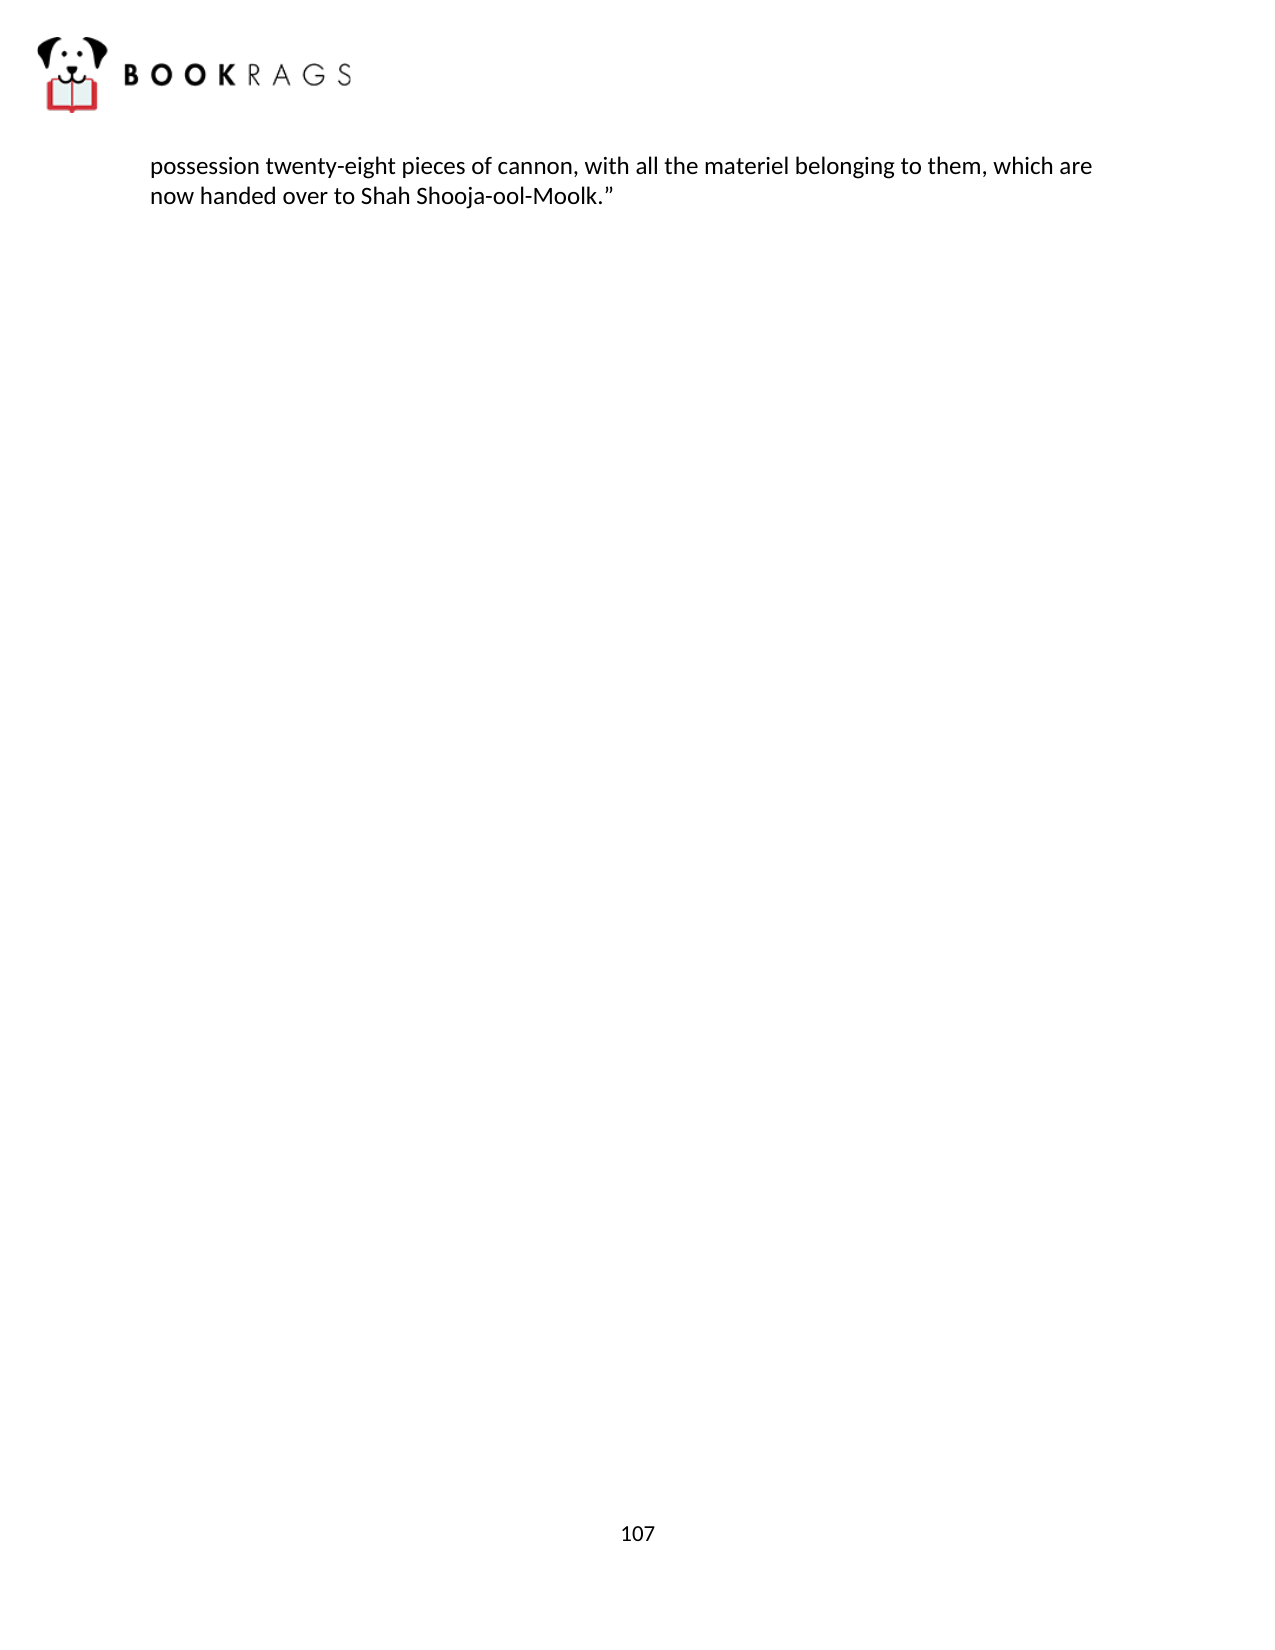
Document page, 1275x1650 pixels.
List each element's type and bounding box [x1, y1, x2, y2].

picture [37, 37, 351, 113]
text [150, 150, 1125, 211]
